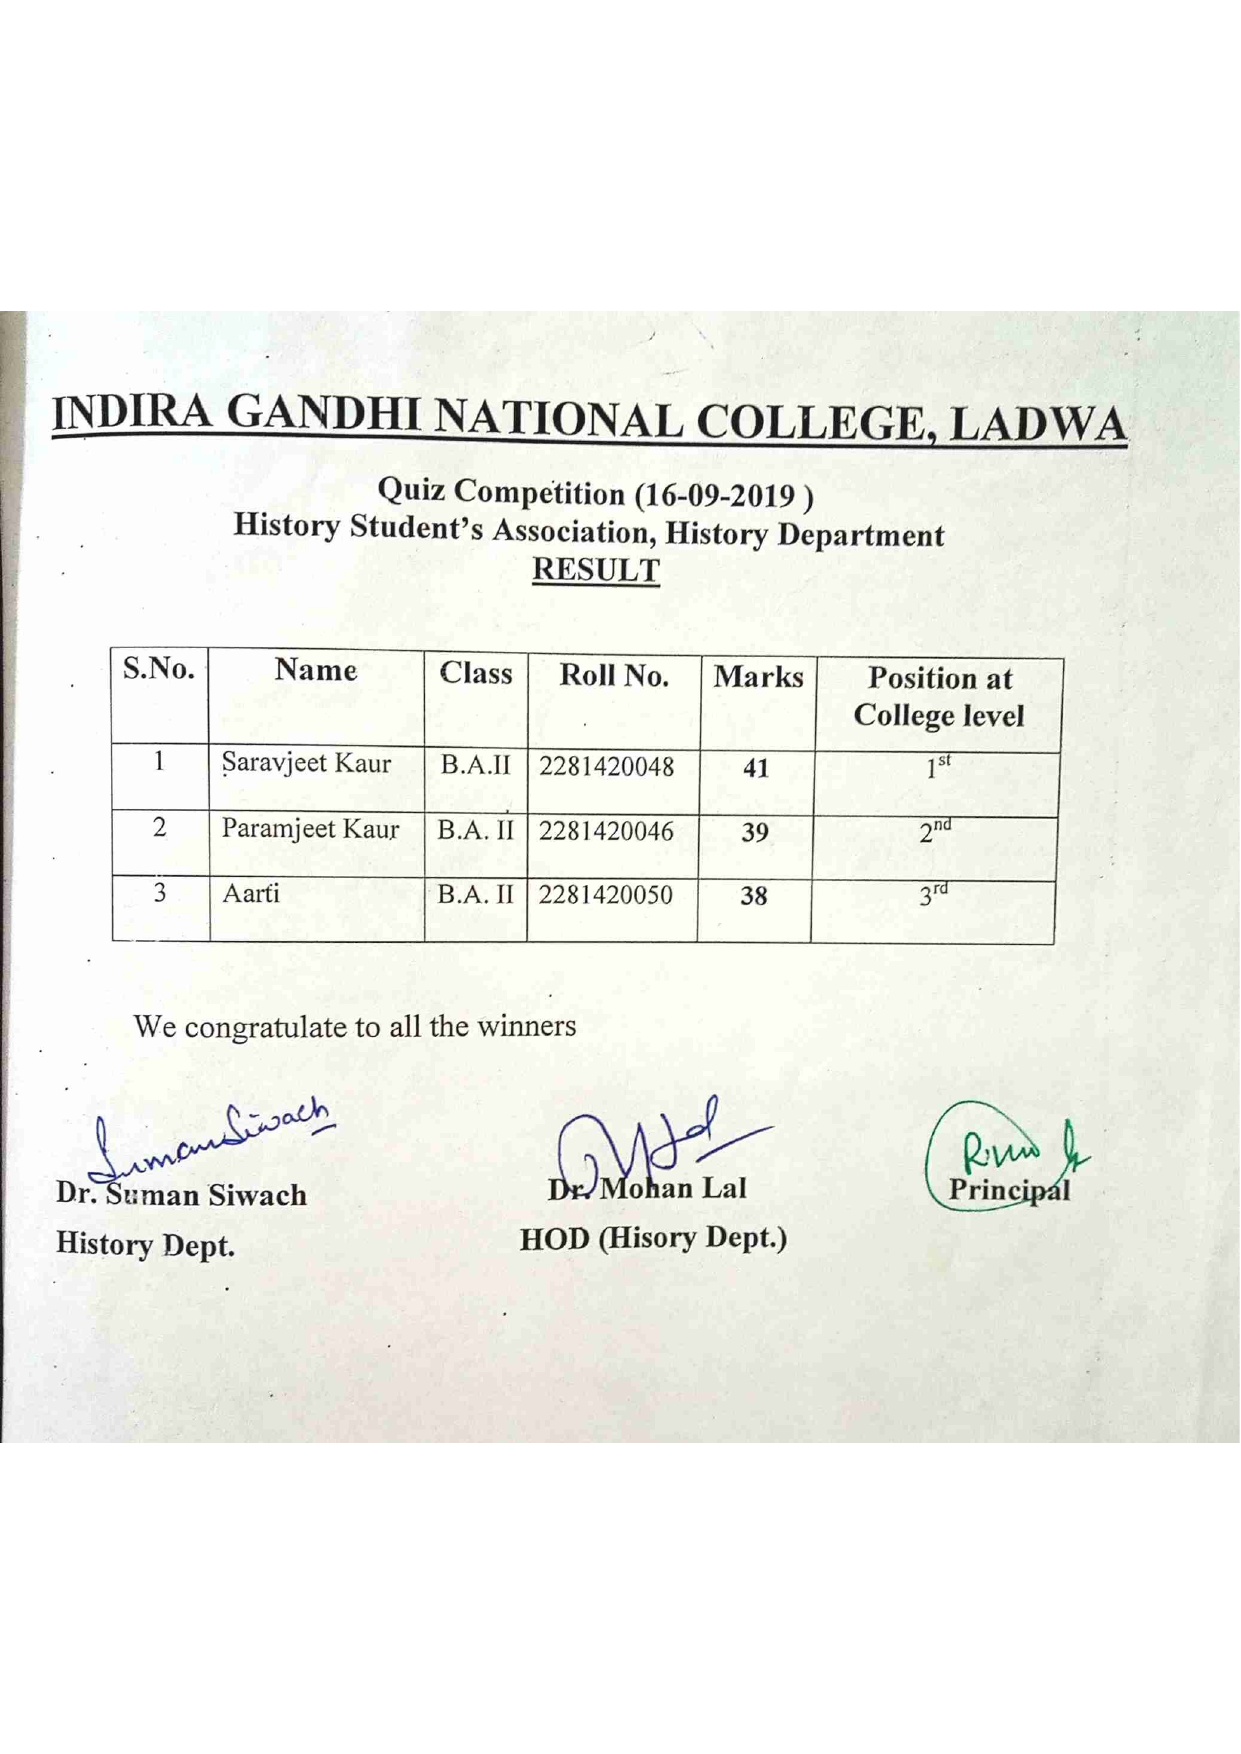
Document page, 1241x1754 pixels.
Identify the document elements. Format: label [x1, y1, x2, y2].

picture [0, 311, 1240, 1443]
